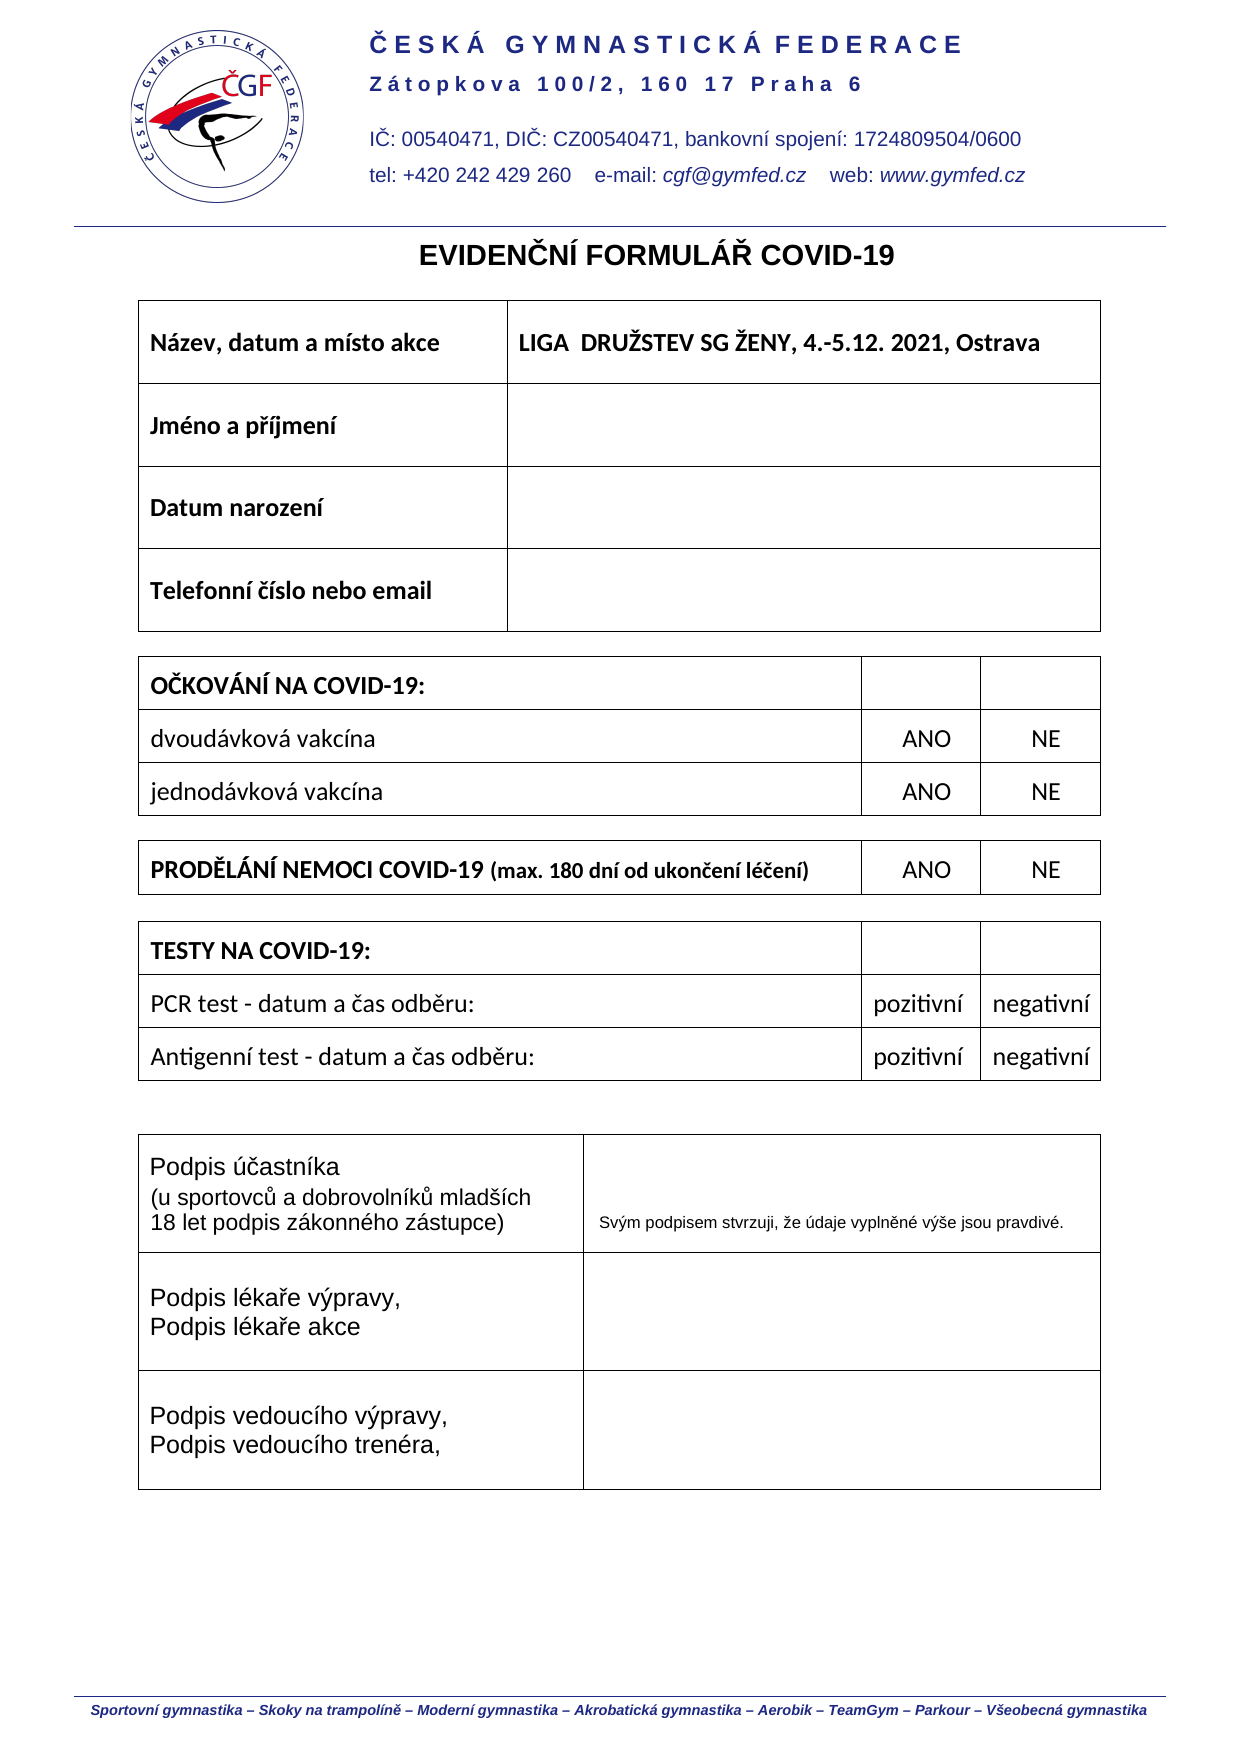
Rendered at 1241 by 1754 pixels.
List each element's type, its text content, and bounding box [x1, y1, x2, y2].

table_header [981, 657, 1100, 709]
table_cell jednodávková vakcína [139, 763, 861, 815]
table_cell [508, 384, 1100, 466]
table_cell ANO [862, 763, 980, 815]
text EVIDENČNÍ FORMULÁŘ COVID-19 [74, 238, 1166, 271]
table_header [862, 657, 980, 709]
table_cell Jméno a příjmení [139, 384, 507, 466]
table_header OČKOVÁNÍ NA COVID-19: [139, 657, 861, 709]
table_cell Datum narození [139, 467, 507, 548]
table_header [981, 922, 1100, 974]
table_cell dvoudávková vakcína [139, 710, 861, 762]
picture [130, 30, 304, 203]
table_cell NE [981, 763, 1100, 815]
table_cell PCR test - datum a čas odběru: [139, 975, 861, 1027]
table_header Podpis účastníka (u sportovců a dobrovolníků mladších 18 let podpis zákonného zástupce) [139, 1135, 583, 1252]
table_cell [508, 549, 1100, 631]
table_header [862, 922, 980, 974]
table_cell [584, 1253, 1100, 1370]
table_cell [508, 467, 1100, 548]
table_cell [584, 1371, 1100, 1488]
table_header NE [981, 841, 1100, 893]
table_header TESTY NA COVID-19: [139, 922, 861, 974]
table_cell pozitivní [862, 975, 980, 1027]
table_cell NE [981, 710, 1100, 762]
table_cell Antigenní test - datum a čas odběru: [139, 1028, 861, 1080]
table_cell Telefonní číslo nebo email [139, 549, 507, 631]
table_cell negativní [981, 975, 1100, 1027]
table_cell Podpis vedoucího výpravy, Podpis vedoucího trenéra, [139, 1371, 583, 1488]
table_header Název, datum a místo akce [139, 301, 507, 383]
table_header ANO [862, 841, 980, 893]
table_cell negativní [981, 1028, 1100, 1080]
table_header LIGA DRUŽSTEV SG ŽENY, 4.-5.12. 2021, Ostrava [508, 301, 1100, 383]
table_cell Podpis lékaře výpravy, Podpis lékaře akce [139, 1253, 583, 1370]
table_cell ANO [862, 710, 980, 762]
table_header PRODĚLÁNÍ NEMOCI COVID-19 (max. 180 dní od ukončení léčení) [139, 841, 861, 893]
table_header Svým podpisem stvrzuji, že údaje vyplněné výše jsou pravdivé. [584, 1135, 1100, 1252]
table_cell pozitivní [862, 1028, 980, 1080]
